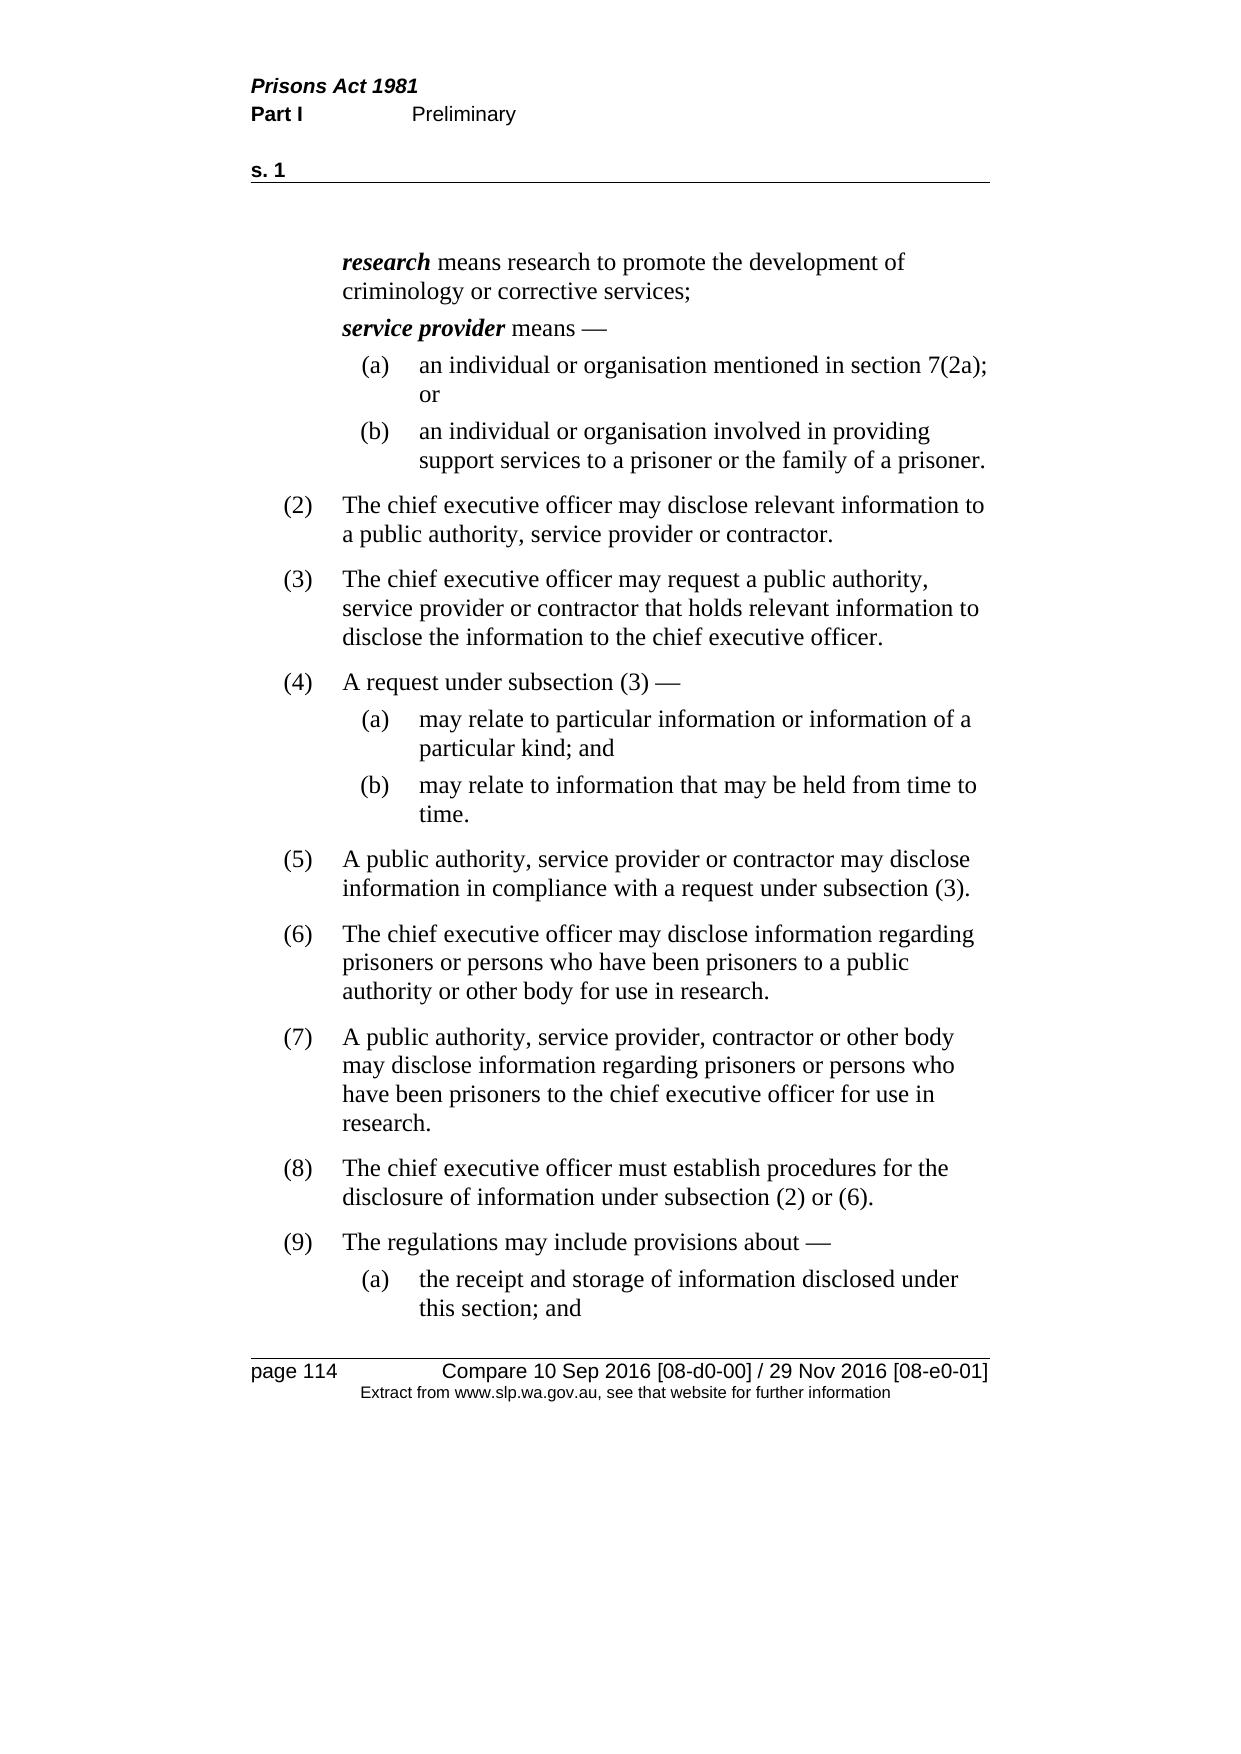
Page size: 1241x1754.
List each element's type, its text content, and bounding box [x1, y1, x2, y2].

text (5) A public authority, service provider or contractor may disclose information in compliance with a request under subsection (3). [251, 844, 990, 902]
text (7) A public authority, service provider, contractor or other body may disclose information regarding prisoners or persons who have been prisoners to the chief executive officer for use in research. [251, 1022, 990, 1137]
text (b) may relate to information that may be held from time to time. [251, 770, 990, 828]
text (b) an individual or organisation involved in providing support services to a prisoner or the family of a prisoner. [251, 416, 990, 474]
text (3) The chief executive officer may request a public authority, service provider or contractor that holds relevant information to disclose the information to the chief executive officer. [251, 564, 990, 651]
text research means research to promote the development of criminology or corrective services; [251, 247, 990, 305]
text (a) an individual or organisation mentioned in section 7(2a); or [251, 350, 990, 408]
text (9) The regulations may include provisions about — [251, 1227, 990, 1256]
text (a) the receipt and storage of information disclosed under this section; and [251, 1264, 990, 1322]
text (4) A request under subsection (3) — [251, 667, 990, 696]
text (a) may relate to particular information or information of a particular kind; and [251, 704, 990, 762]
text (6) The chief executive officer may disclose information regarding prisoners or persons who have been prisoners to a public authority or other body for use in research. [251, 919, 990, 1005]
text service provider means — [251, 313, 990, 342]
text (2) The chief executive officer may disclose relevant information to a public authority, service provider or contractor. [251, 490, 990, 548]
text (8) The chief executive officer must establish procedures for the disclosure of information under subsection (2) or (6). [251, 1153, 990, 1211]
